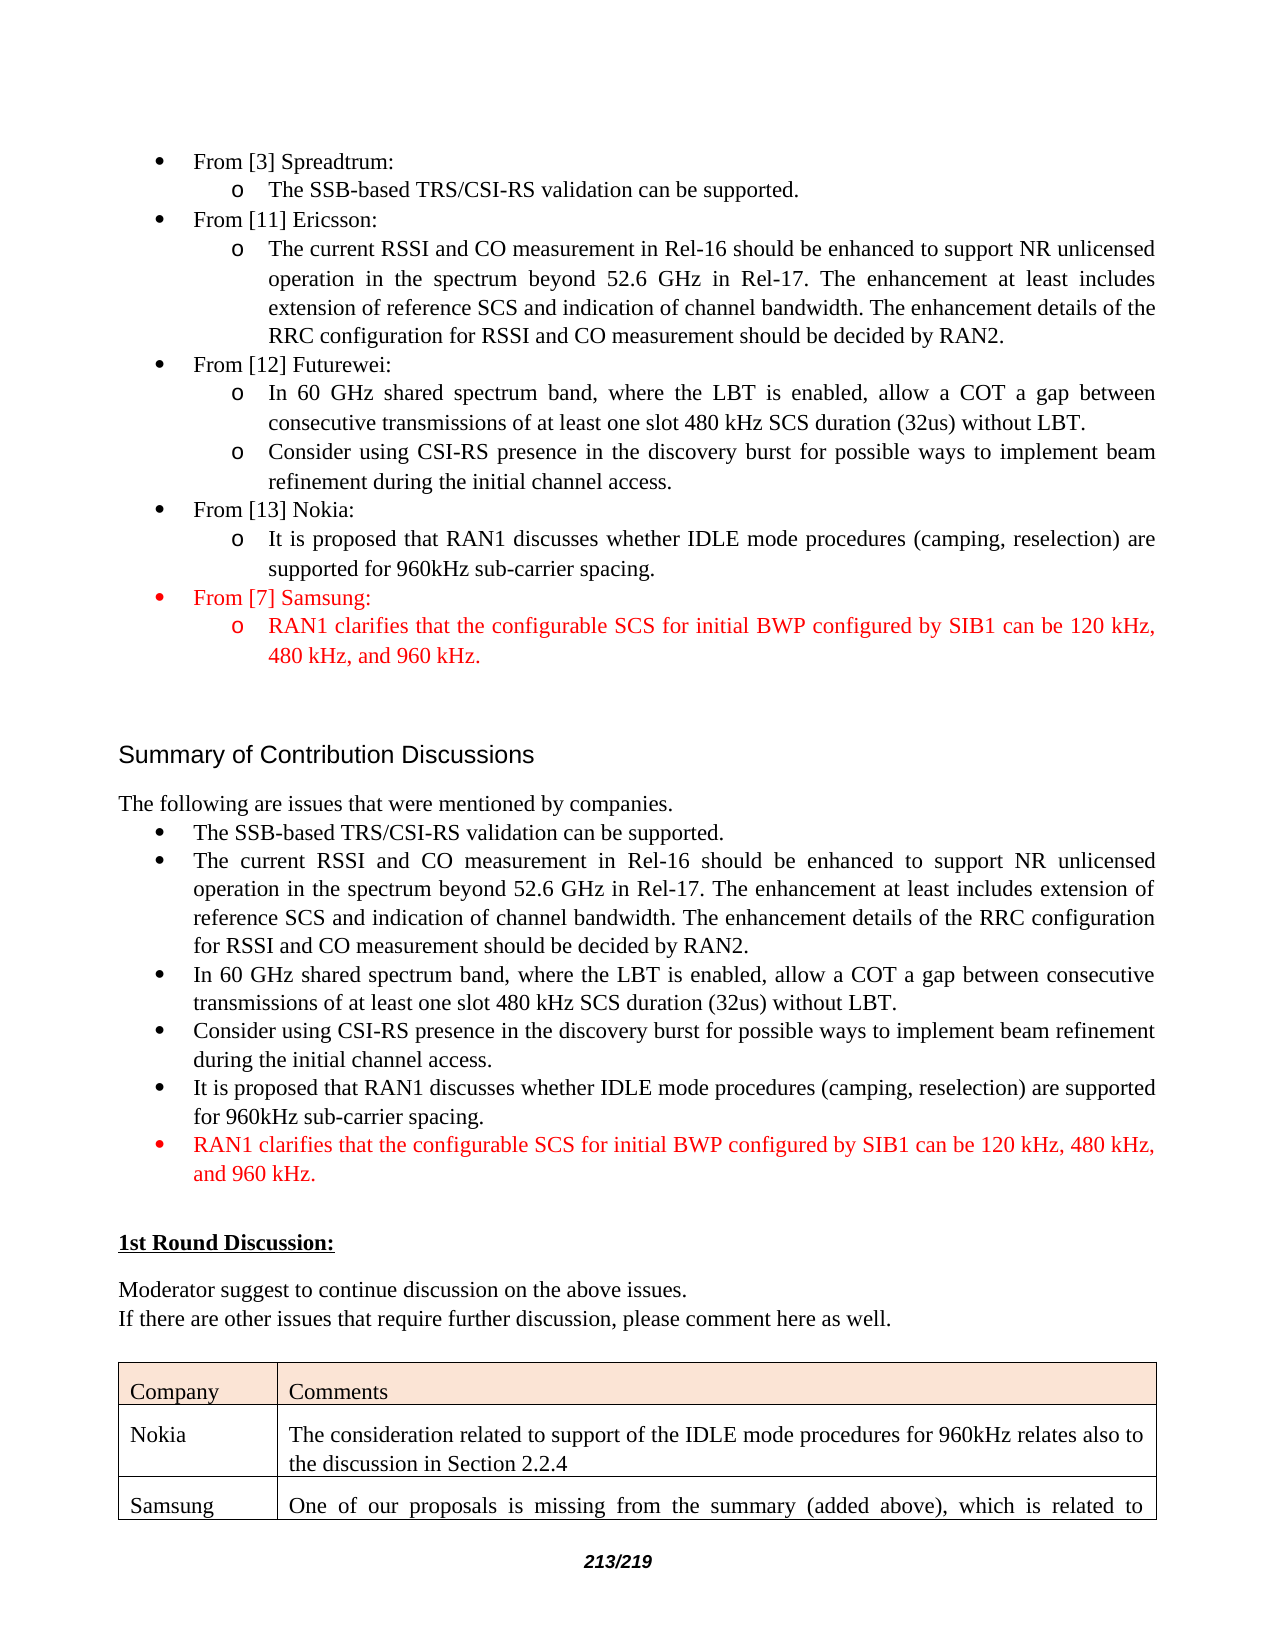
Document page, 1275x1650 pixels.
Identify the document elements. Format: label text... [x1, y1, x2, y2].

list RAN1 clarifies that the configurable SCS for initial BWP configured by SIB1 can be 120 kHz, 480 kHz, and 960 kHz. [231, 612, 1157, 669]
list The current RSSI and CO measurement in Rel-16 should be enhanced to support NR unlicensed operation in the spectrum beyond 52.6 GHz in Rel-17. The enhancement at least includes extension of reference SCS and indication of channel bandwidth. The enhancement details of the RRC configuration for RSSI and CO measurement should be decided by RAN2. [156, 847, 1157, 959]
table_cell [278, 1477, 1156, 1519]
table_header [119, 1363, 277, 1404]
text The following are issues that were mentioned by companies. [118, 790, 1157, 816]
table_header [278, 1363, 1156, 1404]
list In 60 GHz shared spectrum band, where the LBT is enabled, allow a COT a gap between consecutive transmissions of at least one slot 480 kHz SCS duration (32us) without LBT. [156, 961, 1157, 1016]
list The current RSSI and CO measurement in Rel-16 should be enhanced to support NR unlicensed operation in the spectrum beyond 52.6 GHz in Rel-17. The enhancement at least includes extension of reference SCS and indication of channel bandwidth. The enhancement details of the RRC configuration for RSSI and CO measurement should be decided by RAN2. [231, 235, 1157, 348]
list The SSB-based TRS/CSI-RS validation can be supported. [231, 176, 1157, 204]
subtitle 1st Round Discussion: [118, 1229, 1157, 1256]
list From [3] Spreadtrum: [156, 148, 1157, 174]
text Moderator suggest to continue discussion on the above issues. [118, 1276, 1157, 1303]
list The SSB-based TRS/CSI-RS validation can be supported. [156, 818, 1157, 845]
list Consider using CSI-RS presence in the discovery burst for possible ways to implement beam refinement during the initial channel access. [156, 1018, 1157, 1072]
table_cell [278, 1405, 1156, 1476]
list Consider using CSI-RS presence in the discovery burst for possible ways to implement beam refinement during the initial channel access. [231, 438, 1157, 494]
subtitle Summary of Contribution Discussions [118, 740, 1157, 769]
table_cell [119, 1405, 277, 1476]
list From [12] Futurewei: [156, 351, 1157, 377]
list From [13] Nokia: [156, 497, 1157, 523]
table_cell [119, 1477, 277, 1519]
list It is proposed that RAN1 discusses whether IDLE mode procedures (camping, reselection) are supported for 960kHz sub-carrier spacing. [156, 1074, 1157, 1129]
list In 60 GHz shared spectrum band, where the LBT is enabled, allow a COT a gap between consecutive transmissions of at least one slot 480 kHz SCS duration (32us) without LBT. [231, 379, 1157, 436]
list RAN1 clarifies that the configurable SCS for initial BWP configured by SIB1 can be 120 kHz, 480 kHz, and 960 kHz. [156, 1131, 1157, 1186]
text If there are other issues that require further discussion, please comment here as well. [118, 1305, 1157, 1331]
list From [7] Samsung: [156, 584, 1157, 610]
list It is proposed that RAN1 discusses whether IDLE mode procedures (camping, reselection) are supported for 960kHz sub-carrier spacing. [231, 525, 1157, 582]
list From [11] Ericsson: [156, 207, 1157, 233]
